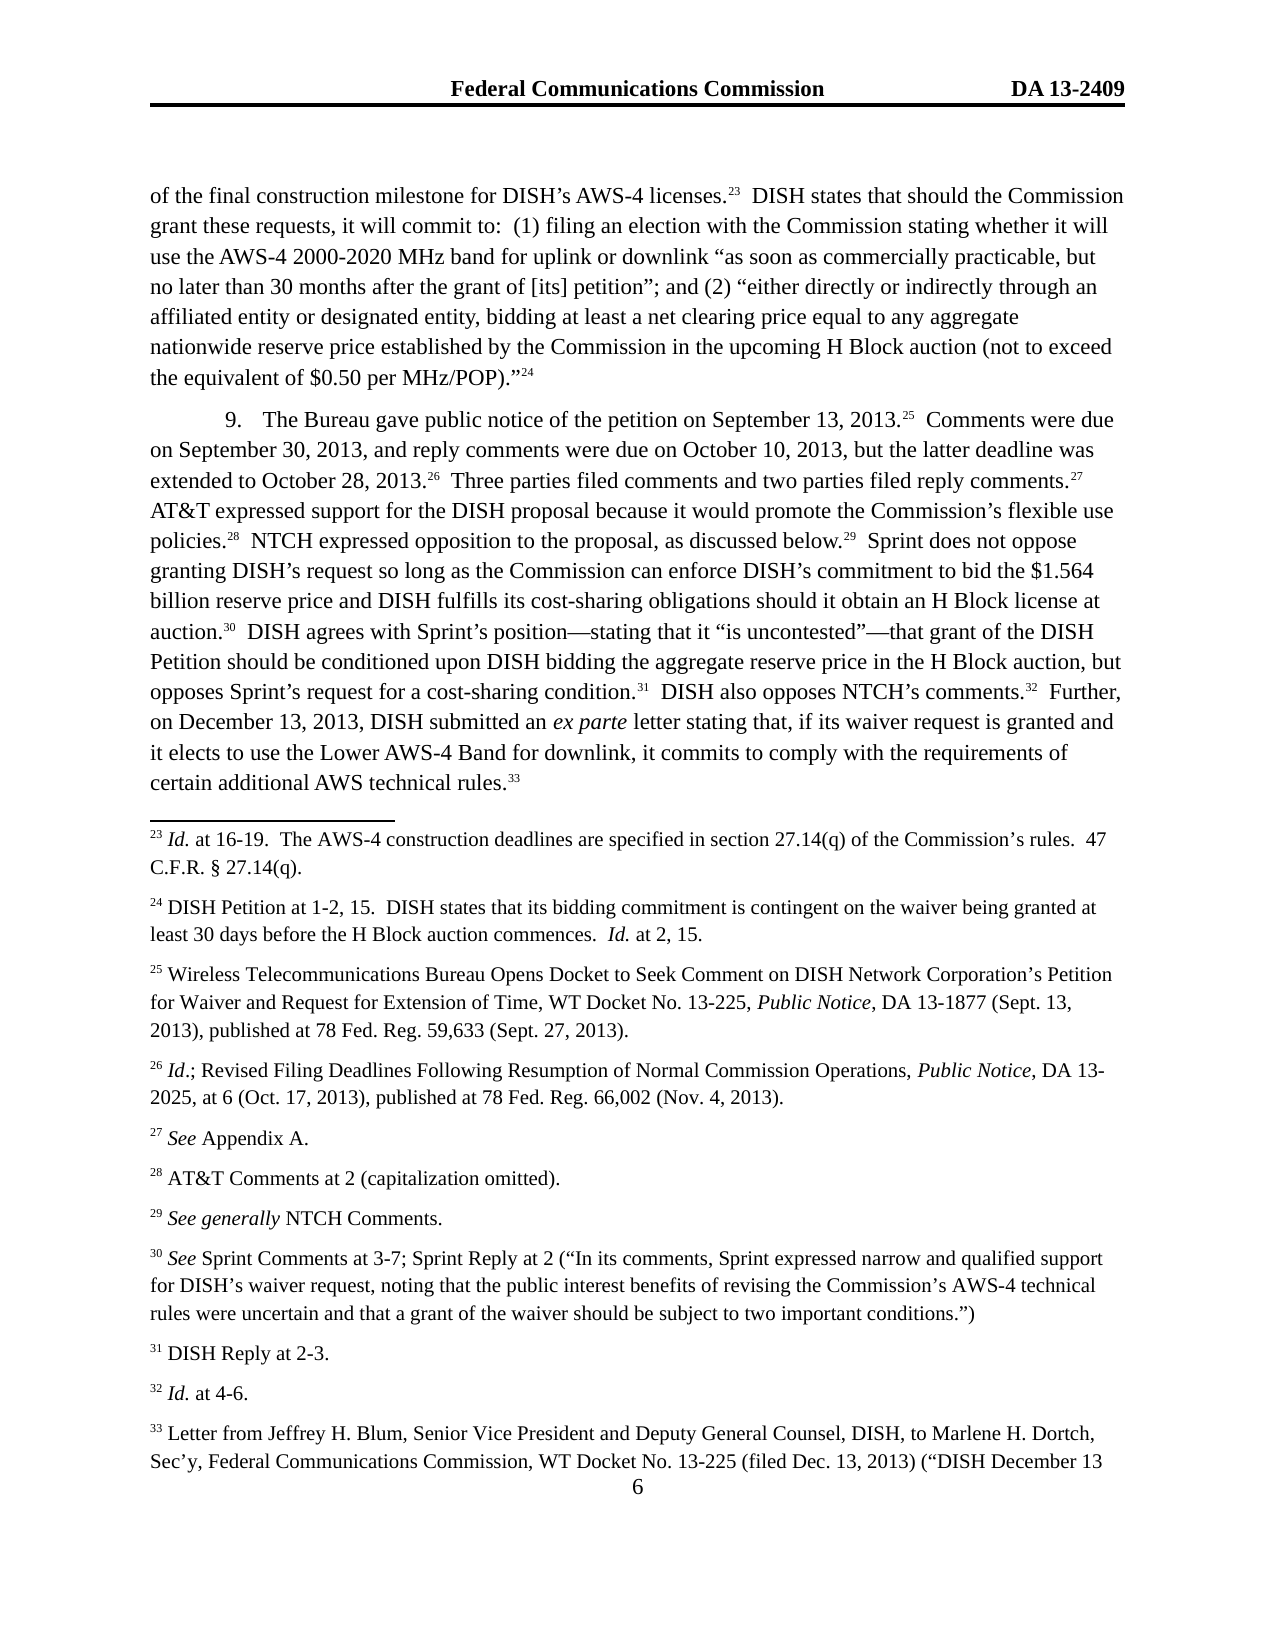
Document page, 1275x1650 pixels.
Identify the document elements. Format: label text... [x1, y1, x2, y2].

text The Bureau gave public notice of the petition on September 13, 2013. Comments were due on September 30, 2013, and reply comments were due on October 10, 2013, but the latter deadline was extended to October 28, 2013. Three parties filed comments and two parties filed reply comments. AT&T expressed support for the DISH proposal because it would promote the Commission’s flexible use policies. NTCH expressed opposition to the proposal, as discussed below. Sprint does not oppose granting DISH’s request so long as the Commission can enforce DISH’s commitment to bid the $1.564 billion reserve price and DISH fulfills its cost-sharing obligations should it obtain an H Block license at auction. DISH agrees with Sprint’s position—stating that it “is uncontested”—that grant of the DISH Petition should be conditioned upon DISH bidding the aggregate reserve price in the H Block auction, but opposes Sprint’s request for a cost-sharing condition. DISH also opposes NTCH’s comments. Further, on December 13, 2013, DISH submitted an ex parte letter stating that, if its waiver request is granted and it elects to use the Lower AWS-4 Band for downlink, it commits to comply with the requirements of certain additional AWS technical rules. [150, 406, 1125, 795]
text On September 9, 2013, contemporaneous with its filings in support of an agreement on interoperability in the 700 MHz band, DISH filed a waiver petition requesting the option to use the Lower AWS-4 Band either for downlink or uplink operations. DISH also requested a one-year extension of the final construction milestone for DISH’s AWS-4 licenses. DISH states that should the Commission grant these requests, it will commit to: (1) filing an election with the Commission stating whether it will use the AWS-4 2000-2020 MHz band for uplink or downlink “as soon as commercially practicable, but no later than 30 months after the grant of [its] petition”; and (2) “either directly or indirectly through an affiliated entity or designated entity, bidding at least a net clearing price equal to any aggregate nationwide reserve price established by the Commission in the upcoming H Block auction (not to exceed the equivalent of $0.50 per MHz/POP).” [150, 182, 1125, 390]
